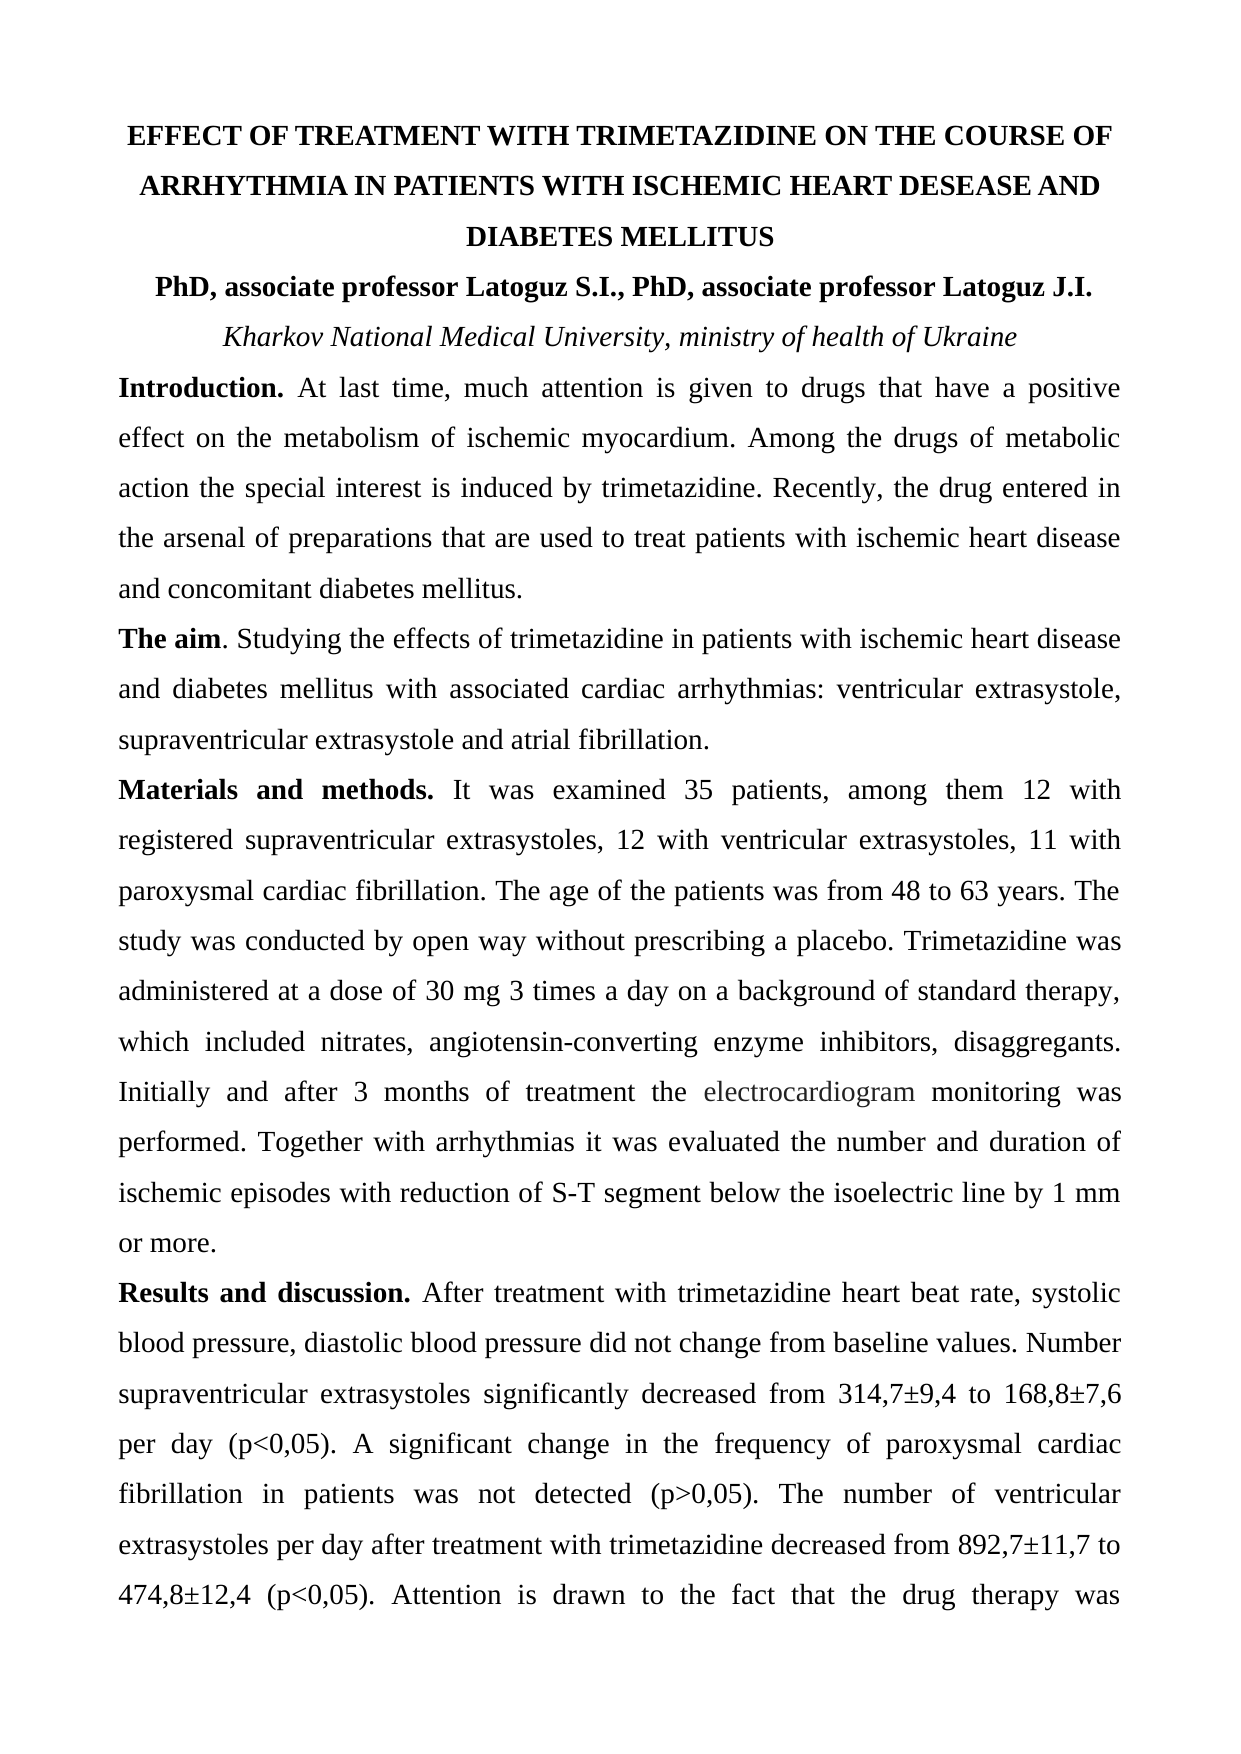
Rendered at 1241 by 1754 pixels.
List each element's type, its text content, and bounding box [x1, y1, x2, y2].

text Харьковский национальный медицинский университет PhD, associate professor Latoguz S.I., PhD, associate professor Latoguz J.I. [118, 269, 1122, 303]
text Materials and methods. It was examined 35 patients, among them 12 with registered supraventricular extrasystoles, 12 with ventricular extrasystoles, 11 with paroxysmal cardiac fibrillation. The age of the patients was from 48 to 63 years. The study was conducted by open way without prescribing a placebo. Trimetazidine was administered at a dose of 30 mg 3 times a day on a background of standard therapy, which included nitrates, angiotensin-converting enzyme inhibitors, disaggregants. Initially and after 3 months of treatment the electrocardiogram monitoring was performed. Together with arrhythmias it was evaluated the number and duration of ischemic episodes with reduction of S-T segment below the isoelectric line by 1 mm or more. [118, 772, 1122, 1258]
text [118, 1275, 1122, 1611]
text The aim. Studying the effects of trimetazidine in patients with ischemic heart disease and diabetes mellitus with associated cardiac arrhythmias: ventricular extrasystole, supraventricular extrasystole and atrial fibrillation. [118, 621, 1122, 755]
text effect of treatment with trimetazidine on the course of arrhythmia in patients with ischemic heart desease and diabetes mellitus [118, 118, 1122, 252]
text Introduction. At last time, much attention is given to drugs that have a positive effect on the metabolism of ischemic myocardium. Among the drugs of metabolic action the special interest is induced by trimetazidine. Recently, the drug entered in the arsenal of preparations that are used to treat patients with ischemic heart disease and concomitant diabetes mellitus. [118, 370, 1122, 604]
text Kharkov National Medical University, ministry of health of Ukraine [118, 319, 1122, 353]
